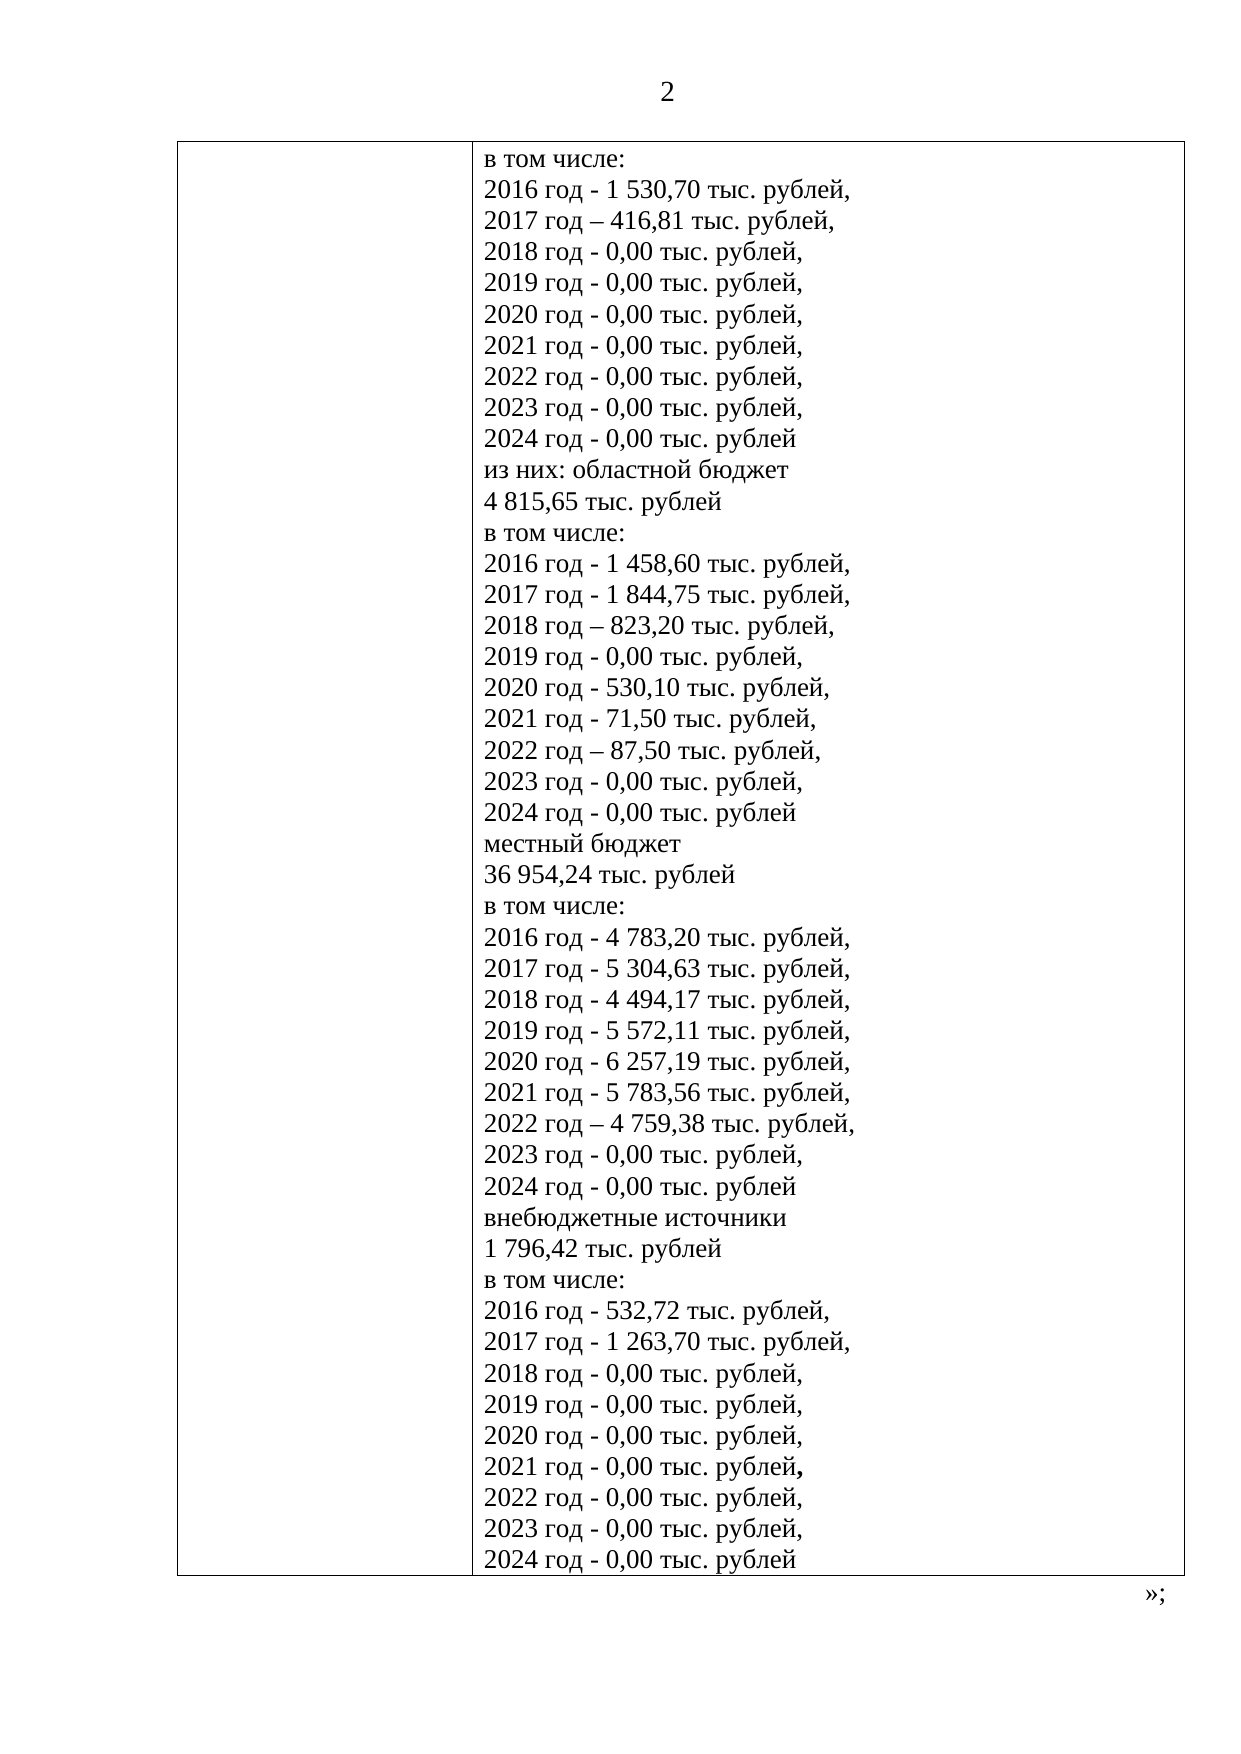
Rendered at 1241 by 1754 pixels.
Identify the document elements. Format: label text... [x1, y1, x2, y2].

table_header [473, 142, 1184, 1575]
text »; [165, 1576, 1169, 1607]
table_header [178, 142, 472, 1575]
